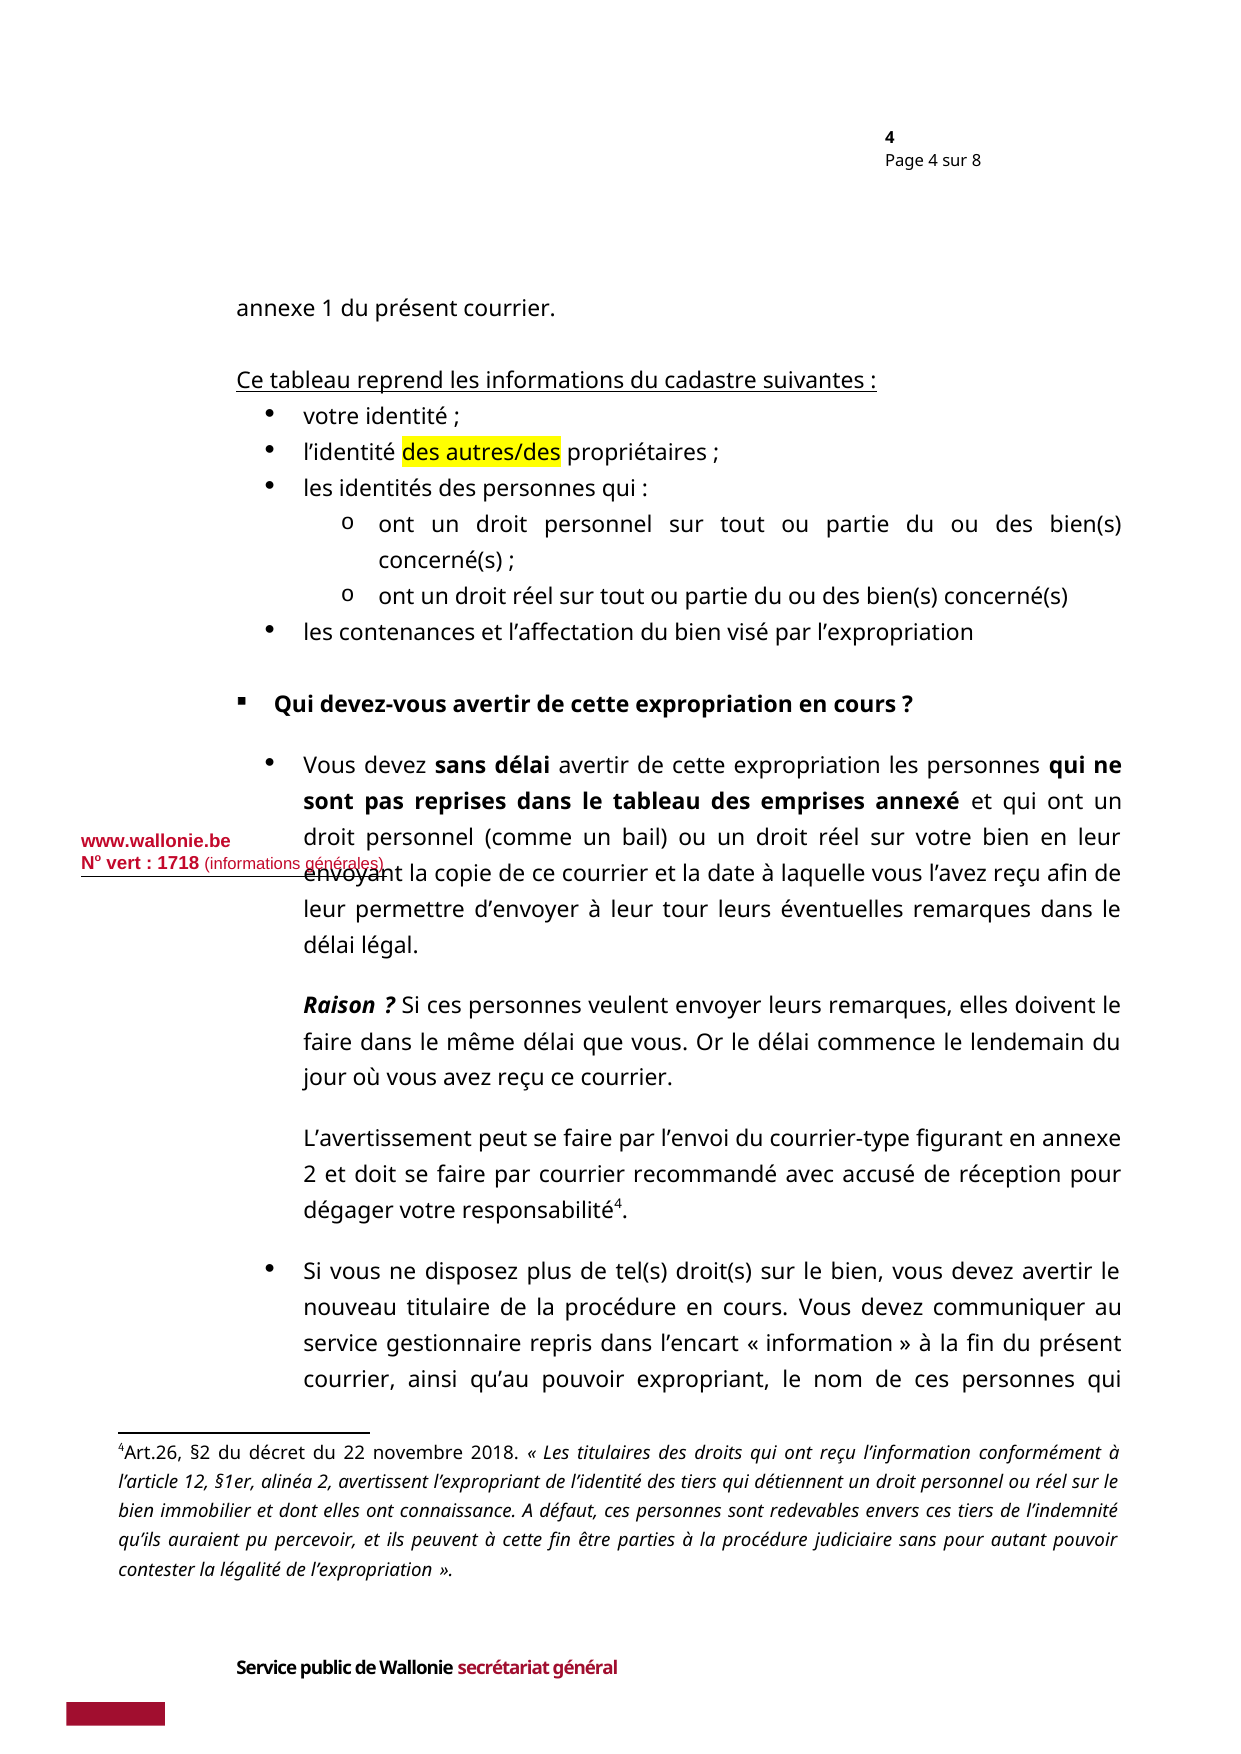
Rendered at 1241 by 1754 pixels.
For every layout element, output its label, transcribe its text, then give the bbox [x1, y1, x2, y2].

list Qui devez-vous avertir de cette expropriation en cours ? [236, 688, 1122, 719]
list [266, 1255, 1122, 1394]
list l’identité des autres/des propriétaires ; [561, 436, 1122, 467]
list les contenances et l’affectation du bien visé par l’expropriation [266, 616, 1122, 647]
text L’avertissement peut se faire par l’envoi du courrier-type figurant en annexe 2 et doit se faire par courrier recommandé avec accusé de réception pour dégager votre responsabilité. [303, 1122, 1122, 1225]
text Ce tableau reprend les informations du cadastre suivantes : [236, 364, 1122, 396]
list Vous devez sans délai avertir de cette expropriation les personnes qui ne sont pas reprises dans le tableau des emprises annexé et qui ont un droit personnel (comme un bail) ou un droit réel sur votre bien en leur envoyant la copie de ce courrier et la date à laquelle vous l’avez reçu afin de leur permettre d’envoyer à leur tour leurs éventuelles remarques dans le délai légal. [266, 749, 1122, 960]
list ont un droit réel sur tout ou partie du ou des bien(s) concerné(s) [341, 580, 1122, 611]
list votre identité ; [266, 400, 1122, 431]
list l’identité des autres/des propriétaires ; [266, 436, 402, 467]
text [236, 292, 1122, 324]
text Raison ? Si ces personnes veulent envoyer leurs remarques, elles doivent le faire dans le même délai que vous. Or le délai commence le lendemain du jour où vous avez reçu ce courrier. [303, 989, 1122, 1093]
list les identités des personnes qui : [266, 472, 1122, 503]
list ont un droit personnel sur tout ou partie du ou des bien(s) concerné(s) ; [341, 508, 1122, 575]
